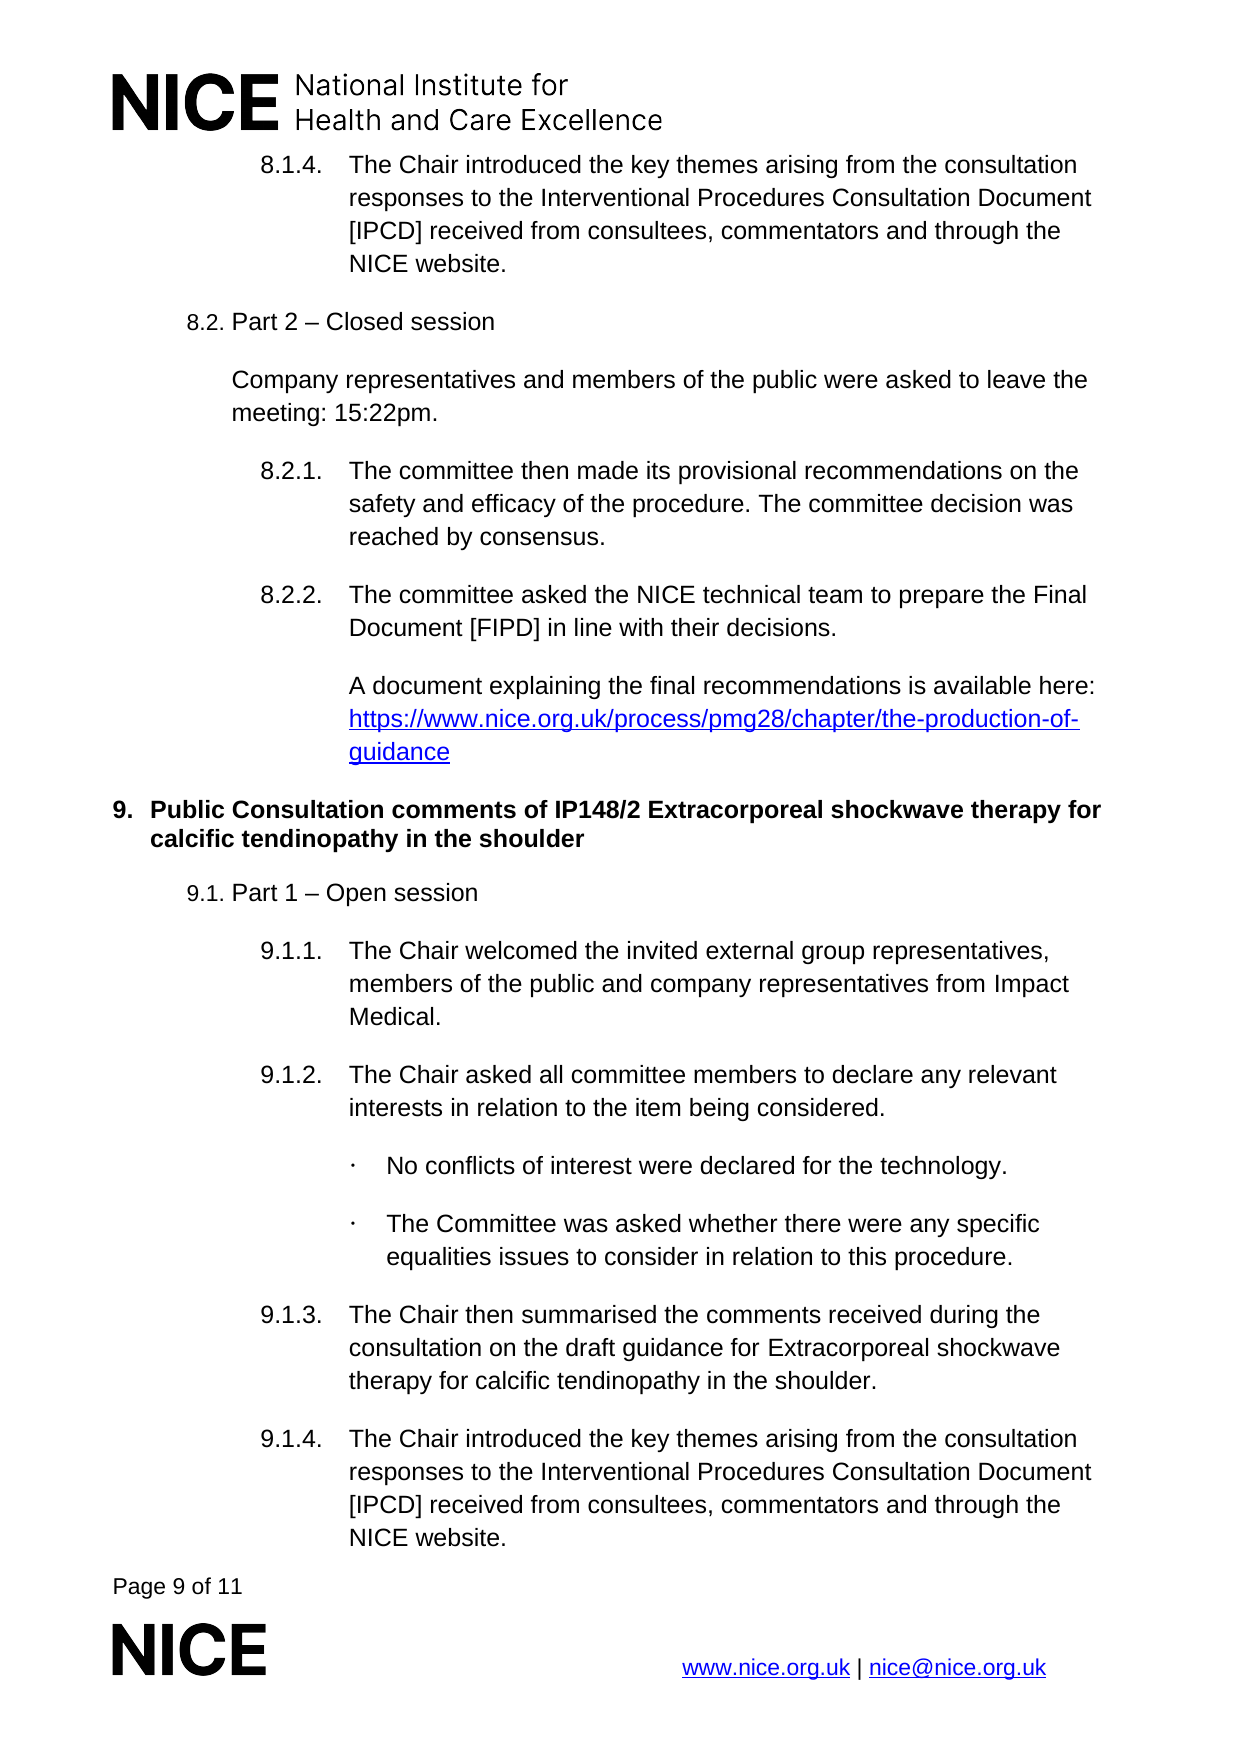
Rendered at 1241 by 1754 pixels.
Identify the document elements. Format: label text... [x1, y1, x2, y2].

text The committee asked the NICE technical team to prepare the Final Document [FIPD] in line with their decisions. [260, 580, 1128, 642]
text The committee then made its provisional recommendations on the safety and efficacy of the procedure. The committee decision was reached [260, 456, 1128, 551]
list A document explaining the final recommendations is available here: https://www.nice.org.uk/process/pmg28/chapter/the-production-of-guidance [349, 671, 1128, 766]
list The Committee was asked whether there were any specific equalities issues to consider in relation to this procedure. [349, 1209, 1128, 1271]
text Part 1 – Open session [186, 878, 1128, 907]
picture [112, 1623, 266, 1676]
text The Chair introduced the key themes arising from the consultation responses to the Interventional Procedures Consultation Document [IPCD] received from consultees, commentators and through the NICE website. [260, 1424, 1128, 1552]
text The Chair introduced the key themes arising from the consultation responses to the Interventional Procedures Consultation Document [IPCD] received from consultees, commentators and through the NICE website. [260, 150, 1128, 278]
text The Chair then summarised the comments received during the consultation on the draft guidance for [260, 1300, 1128, 1395]
list Company representatives and members of the public were asked to leave the meeting: 15:22pm. [231, 365, 1128, 427]
text of [112, 795, 1128, 853]
picture [112, 73, 662, 131]
text The Chair welcomed the invited external group representatives, members of the public and company representatives from [260, 936, 1128, 1031]
text The Chair asked all committee members to declare any relevant interests in relation to the item being considered. [260, 1060, 1128, 1122]
text Part 2 – Closed session [186, 307, 1128, 336]
